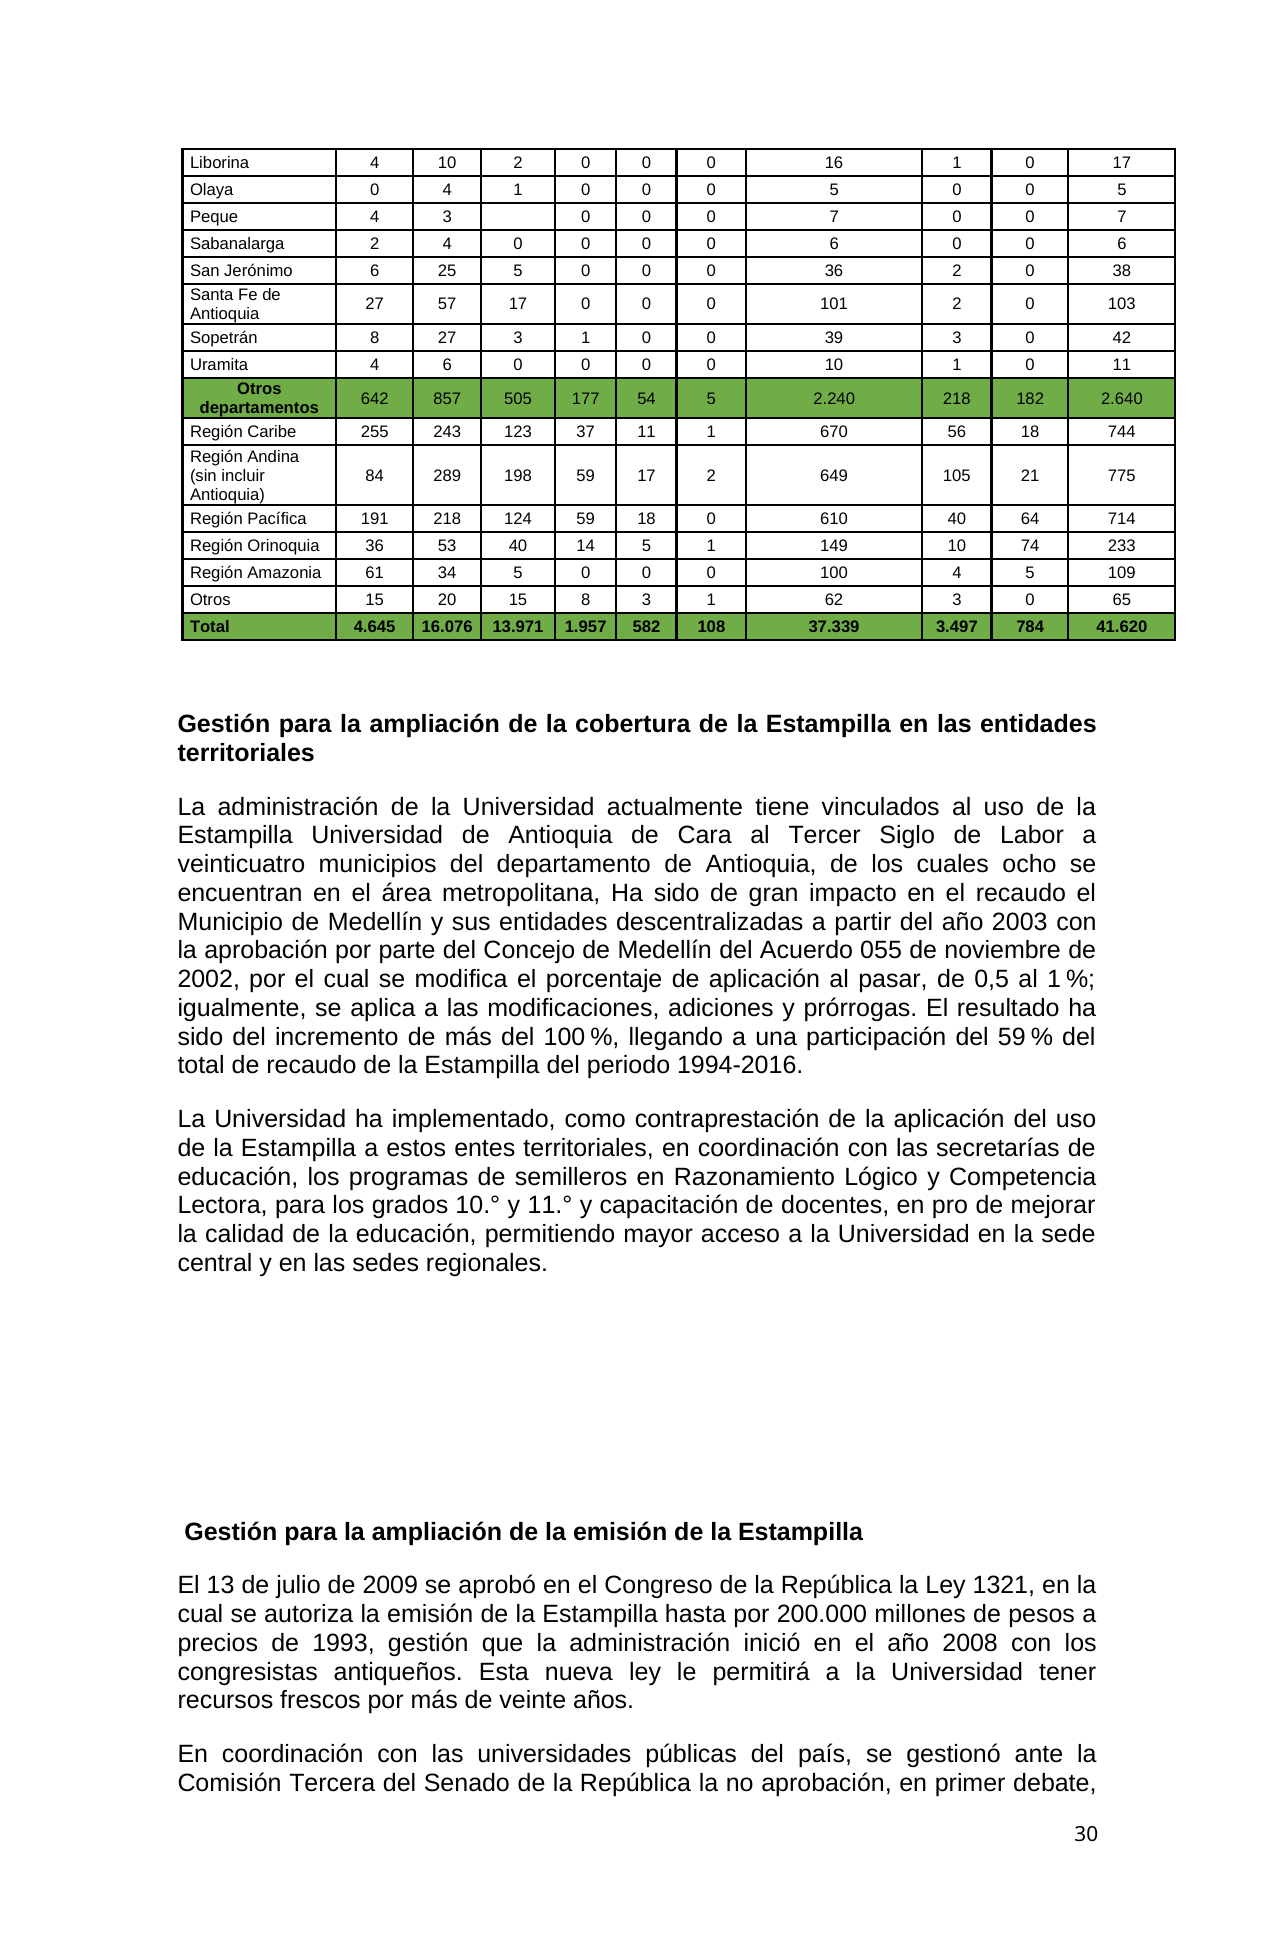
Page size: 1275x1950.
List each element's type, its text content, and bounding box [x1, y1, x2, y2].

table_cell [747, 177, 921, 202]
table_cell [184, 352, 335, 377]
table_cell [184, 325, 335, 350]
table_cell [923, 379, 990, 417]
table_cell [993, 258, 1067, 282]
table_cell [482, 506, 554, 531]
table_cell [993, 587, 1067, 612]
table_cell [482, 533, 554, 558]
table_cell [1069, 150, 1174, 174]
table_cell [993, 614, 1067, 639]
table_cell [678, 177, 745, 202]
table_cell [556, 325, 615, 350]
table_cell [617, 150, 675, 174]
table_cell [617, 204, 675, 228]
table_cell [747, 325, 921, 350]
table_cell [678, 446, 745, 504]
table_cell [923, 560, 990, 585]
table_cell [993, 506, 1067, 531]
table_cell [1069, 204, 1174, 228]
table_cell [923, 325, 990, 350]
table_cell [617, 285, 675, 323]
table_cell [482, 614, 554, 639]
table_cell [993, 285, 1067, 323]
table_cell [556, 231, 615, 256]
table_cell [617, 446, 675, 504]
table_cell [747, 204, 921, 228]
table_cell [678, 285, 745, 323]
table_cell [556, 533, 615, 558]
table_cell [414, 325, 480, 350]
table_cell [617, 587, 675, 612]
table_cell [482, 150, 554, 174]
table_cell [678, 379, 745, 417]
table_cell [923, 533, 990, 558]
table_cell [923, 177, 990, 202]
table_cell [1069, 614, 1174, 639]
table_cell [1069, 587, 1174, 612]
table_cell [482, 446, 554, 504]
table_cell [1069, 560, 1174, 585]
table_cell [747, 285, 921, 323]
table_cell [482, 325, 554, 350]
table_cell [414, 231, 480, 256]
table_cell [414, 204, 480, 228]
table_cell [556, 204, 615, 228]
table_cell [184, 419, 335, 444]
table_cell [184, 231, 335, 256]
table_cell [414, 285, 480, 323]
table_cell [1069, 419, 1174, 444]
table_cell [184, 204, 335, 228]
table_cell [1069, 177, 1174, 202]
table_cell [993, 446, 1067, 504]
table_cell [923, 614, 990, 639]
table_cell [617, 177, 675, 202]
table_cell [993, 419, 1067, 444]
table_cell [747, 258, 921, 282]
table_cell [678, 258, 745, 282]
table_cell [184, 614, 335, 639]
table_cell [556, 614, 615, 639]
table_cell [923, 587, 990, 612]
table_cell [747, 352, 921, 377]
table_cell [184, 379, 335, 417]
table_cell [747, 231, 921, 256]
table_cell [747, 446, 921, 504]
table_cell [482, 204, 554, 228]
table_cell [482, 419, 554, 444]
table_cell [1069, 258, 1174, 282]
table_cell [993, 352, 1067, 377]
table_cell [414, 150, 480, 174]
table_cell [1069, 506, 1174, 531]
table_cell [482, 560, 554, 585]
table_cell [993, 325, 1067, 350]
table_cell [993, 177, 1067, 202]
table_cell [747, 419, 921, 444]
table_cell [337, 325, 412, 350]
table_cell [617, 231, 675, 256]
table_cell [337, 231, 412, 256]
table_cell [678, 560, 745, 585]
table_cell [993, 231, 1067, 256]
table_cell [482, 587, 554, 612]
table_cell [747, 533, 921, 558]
text La administración de la Universidad actualmente tiene vinculados al uso de la Estampilla Universidad de Antioquia de Cara al Tercer Siglo de Labor a veinticuatro municipios del departamento de Antioquia, de los cuales ocho se encuentran en el área metropolitana, Ha sido de gran impacto en el recaudo el Municipio de Medellín y sus entidades descentralizadas a partir del año 2003 con la aprobación por parte del Concejo de Medellín del Acuerdo 055 de noviembre de 2002, por el cual se modifica el porcentaje de aplicación al pasar, de 0,5 al 1 %; igualmente, se aplica a las modificaciones, adiciones y prórrogas. El resultado ha sido del incremento de más del 100 %, llegando a una participación del 59 % del total de recaudo de la Estampilla del periodo 1994-2016. [177, 791, 1098, 1079]
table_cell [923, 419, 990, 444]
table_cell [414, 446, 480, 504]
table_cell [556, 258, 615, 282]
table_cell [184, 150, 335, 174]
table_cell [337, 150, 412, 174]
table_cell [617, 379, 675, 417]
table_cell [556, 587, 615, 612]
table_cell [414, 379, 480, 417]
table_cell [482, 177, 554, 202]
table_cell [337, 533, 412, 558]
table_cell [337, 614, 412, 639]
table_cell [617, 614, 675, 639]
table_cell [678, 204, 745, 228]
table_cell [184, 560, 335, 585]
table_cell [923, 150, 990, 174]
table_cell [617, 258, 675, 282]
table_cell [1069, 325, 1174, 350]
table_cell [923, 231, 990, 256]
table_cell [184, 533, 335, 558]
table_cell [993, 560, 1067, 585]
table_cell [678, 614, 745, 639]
text Gestión para la ampliación de la emisión de la Estampilla [177, 1516, 1098, 1545]
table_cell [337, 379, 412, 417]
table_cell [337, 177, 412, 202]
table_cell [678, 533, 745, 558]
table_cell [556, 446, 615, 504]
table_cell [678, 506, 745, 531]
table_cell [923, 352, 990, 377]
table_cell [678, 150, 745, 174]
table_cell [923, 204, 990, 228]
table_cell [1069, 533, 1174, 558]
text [177, 1739, 1098, 1796]
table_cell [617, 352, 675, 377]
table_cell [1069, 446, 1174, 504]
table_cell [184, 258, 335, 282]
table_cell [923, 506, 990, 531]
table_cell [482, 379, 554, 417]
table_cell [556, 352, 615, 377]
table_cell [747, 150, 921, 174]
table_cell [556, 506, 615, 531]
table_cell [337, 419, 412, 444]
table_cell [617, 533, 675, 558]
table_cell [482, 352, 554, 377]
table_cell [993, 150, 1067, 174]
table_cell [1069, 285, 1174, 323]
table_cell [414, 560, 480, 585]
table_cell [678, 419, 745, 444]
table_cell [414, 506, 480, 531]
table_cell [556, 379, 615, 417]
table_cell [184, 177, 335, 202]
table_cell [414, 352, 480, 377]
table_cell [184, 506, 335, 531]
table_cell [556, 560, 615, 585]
text La Universidad ha implementado, como contraprestación de la aplicación del uso de la Estampilla a estos entes territoriales, en coordinación con las secretarías de educación, los programas de semilleros en Razonamiento Lógico y Competencia Lectora, para los grados 10.° y 11.° y capacitación de docentes, en pro de mejorar la calidad de la educación, permitiendo mayor acceso a la Universidad en la sede central y en las sedes regionales. [177, 1104, 1098, 1276]
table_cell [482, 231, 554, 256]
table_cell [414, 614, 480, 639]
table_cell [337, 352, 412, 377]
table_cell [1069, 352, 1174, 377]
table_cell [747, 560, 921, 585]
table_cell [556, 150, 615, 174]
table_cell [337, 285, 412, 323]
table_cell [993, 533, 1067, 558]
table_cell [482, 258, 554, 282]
subtitle Gestión para la ampliación de la cobertura de la Estampilla en las entidades territoriales [177, 709, 1098, 766]
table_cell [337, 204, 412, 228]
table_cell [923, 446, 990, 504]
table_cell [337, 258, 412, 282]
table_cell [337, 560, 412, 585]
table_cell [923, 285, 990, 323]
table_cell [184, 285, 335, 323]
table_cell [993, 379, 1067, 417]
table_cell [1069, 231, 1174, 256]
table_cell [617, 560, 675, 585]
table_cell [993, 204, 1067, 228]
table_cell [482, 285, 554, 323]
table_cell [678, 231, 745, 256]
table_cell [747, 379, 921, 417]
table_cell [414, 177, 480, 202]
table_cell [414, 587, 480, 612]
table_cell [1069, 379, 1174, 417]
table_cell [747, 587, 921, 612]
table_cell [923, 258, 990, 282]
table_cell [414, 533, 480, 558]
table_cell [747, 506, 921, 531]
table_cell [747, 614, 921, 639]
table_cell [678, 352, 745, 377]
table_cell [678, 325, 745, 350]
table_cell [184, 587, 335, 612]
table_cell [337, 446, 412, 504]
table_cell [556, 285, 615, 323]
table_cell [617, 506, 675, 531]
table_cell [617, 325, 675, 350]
subtitle El 13 de julio de 2009 se aprobó en el Congreso de la República la Ley 1321, en la cual se autoriza la emisión de la Estampilla hasta por 200.000 millones de pesos a precios de 1993, gestión que la administración inició en el año 2008 con los congresistas antiqueños. Esta nueva ley le permitirá a la Universidad tener recursos frescos por más de veinte años. [177, 1570, 1098, 1714]
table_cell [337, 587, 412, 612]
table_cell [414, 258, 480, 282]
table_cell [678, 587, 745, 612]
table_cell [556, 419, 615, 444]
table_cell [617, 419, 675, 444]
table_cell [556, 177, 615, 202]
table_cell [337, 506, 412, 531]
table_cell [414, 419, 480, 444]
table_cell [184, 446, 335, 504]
